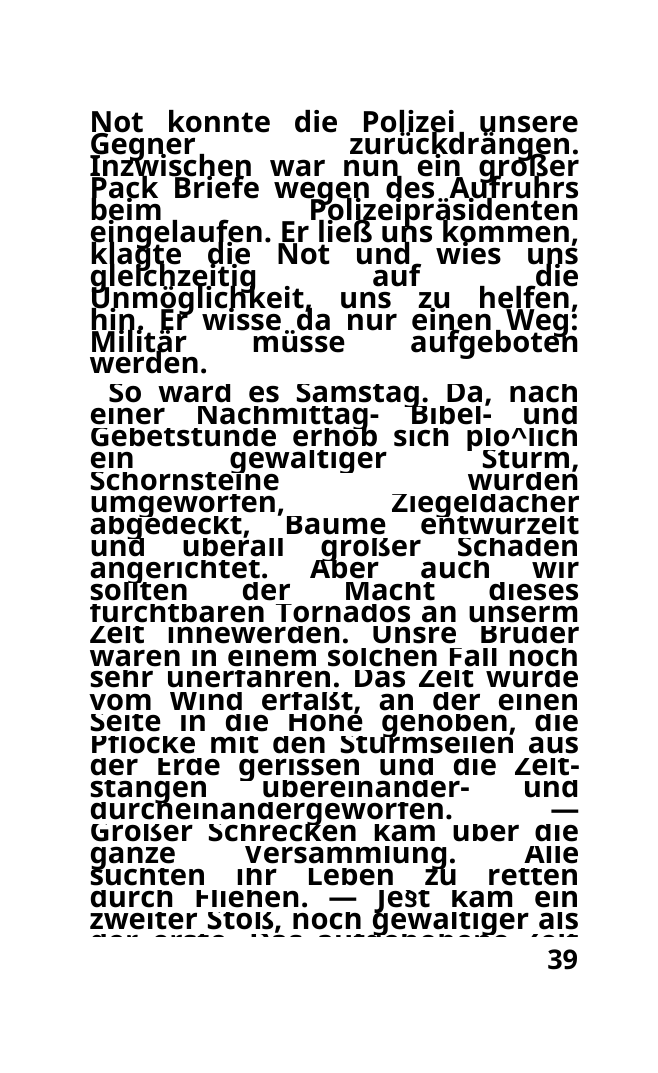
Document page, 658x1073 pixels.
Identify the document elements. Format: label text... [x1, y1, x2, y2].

text Not konnte die Polizei unsere Gegner zurückdrängen. Inzwischen war nun ein großer Pack Briefe wegen des Aufruhrs beim Polizeipräsidenten eingelaufen. Er ließ uns kommen, klagte die Not und wies uns gleichzeitig auf die Unmöglichkeit, uns zu helfen, hin. Er wisse da nur einen Weg: Militär müsse aufgeboten werden. [89, 115, 579, 378]
text So ward es Samstag. Da, nach einer Nachmittag- Bibel- und Gebetstunde erhob sich plö^lich ein gewaltiger Sturm, Schornsteine wurden umgeworfen, Ziegeldächer abgedeckt, Bäume entwurzelt und überall großer Schaden angerichtet. Aber auch wir sollten der Macht dieses furchtbaren Tornados an unserm Zelt innewerden. Unsre Brüder waren in einem solchen Fall noch sehr unerfahren. Das Zelt wurde vom Wind erfaßt, an der einen Seite in die Höhe gehoben, die Pflöcke mit den Sturmseilen aus der Erde gerissen und die Zeltstangen übereinander- und durcheinandergeworfen. — Großer Schrecken kam über die ganze Versammlung. Alle suchten ihr Leben zu retten durch Fliehen. — Je§t kam ein zweiter Stoß, noch gewaltiger als der erste. Das aufgehobene Zelt wurde nochmals erfaßt und fiel darauf langsam um, so daß etliche durch die Stangen beschädigt, andre unter dem Zelttuch begraben wurden. Keiner aber erlitt erheblichen Schaden. — Während des Sturmes hatte ich gerade eine Sache zu besorgen. Ich stand mitten in Köln. Der Himmel war gelb wie Schwefel. Der Hagel fiel dicht herab. Manche Hagelkörner erreichten die Größe eines Taubeneies. Tausende von Fensterscheiben wurden eingeschlagen.— Als der Sturm ein wenig nachgelassen, eilte ich dem Zelt zu. Ich hatte nicht geglaubt, daß er dieses so übel zugerichtet habe. Doch brachte mir schon unterwegs ein kleiner Knabe die Nachricht, das Zelt liege auf einem Haufen beisammen. So fand ich es denn auch. Bruder Paul verhandelte gerade mit einem Kölner Bruder wegen eines Saals, in dem man die Evangelisations- [89, 385, 579, 936]
text 39 [547, 948, 578, 975]
